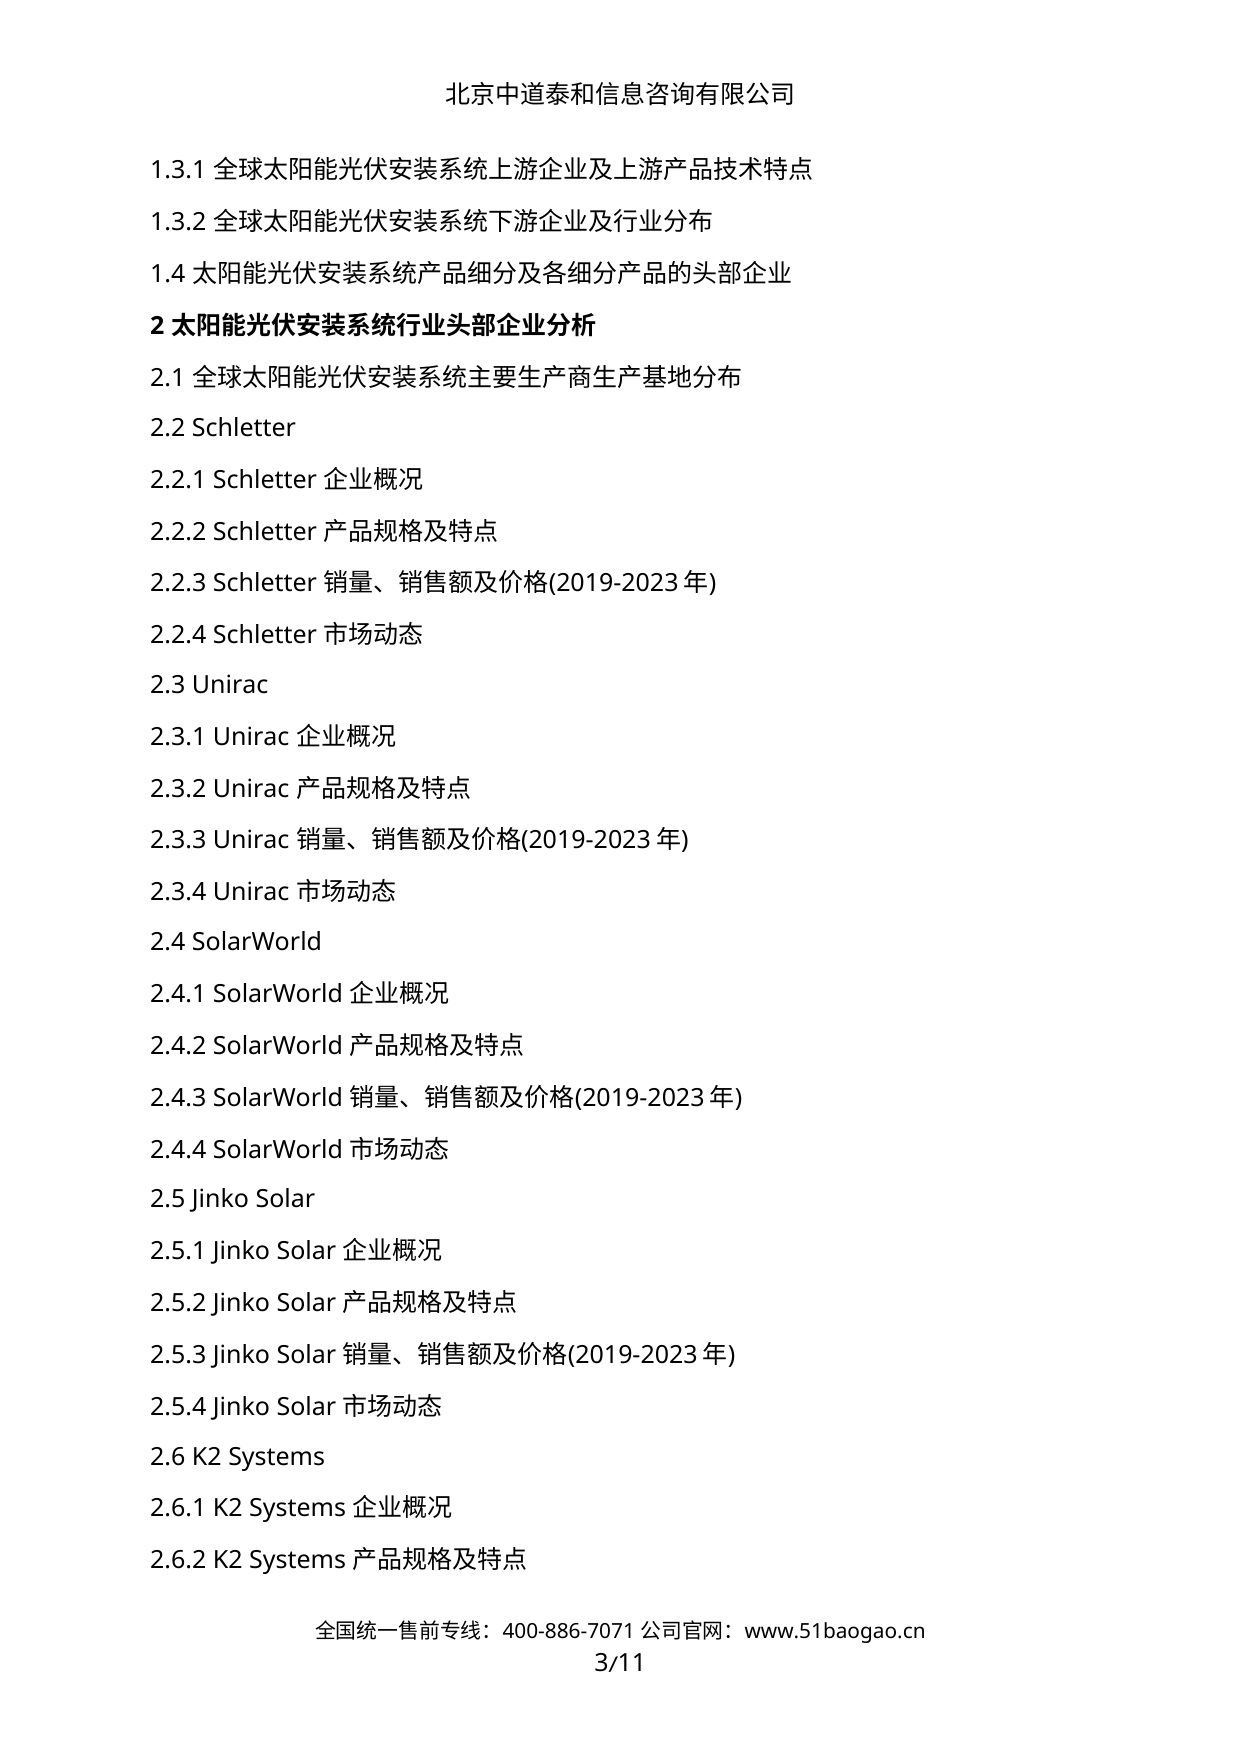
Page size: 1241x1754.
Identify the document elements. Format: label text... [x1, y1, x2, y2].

text 2.3.1 Unirac 企业概况 [150, 716, 1090, 752]
text 2.3 Unirac [150, 667, 1090, 701]
text 2.5.1 Jinko Solar 企业概况 [150, 1231, 1090, 1267]
text 2.6.2 K2 Systems 产品规格及特点 [150, 1540, 1090, 1576]
text 2.5 Jinko Solar [150, 1181, 1090, 1215]
text 2.4.1 SolarWorld 企业概况 [150, 973, 1090, 1010]
text 2.2.1 Schletter 企业概况 [150, 459, 1090, 495]
text 2.4 SolarWorld [150, 924, 1090, 958]
text 2.4.4 SolarWorld 市场动态 [150, 1129, 1090, 1165]
text 2.4.2 SolarWorld 产品规格及特点 [150, 1025, 1090, 1062]
text 2 太阳能光伏安装系统行业头部企业分析 [150, 306, 1090, 342]
text 2.4.3 SolarWorld 销量、销售额及价格(2019-2023年) [150, 1077, 1090, 1113]
text 2.2.3 Schletter 销量、销售额及价格(2019-2023年) [150, 563, 1090, 599]
text 1.4 太阳能光伏安装系统产品细分及各细分产品的头部企业 [150, 254, 1090, 290]
text 2.5.2 Jinko Solar 产品规格及特点 [150, 1282, 1090, 1319]
text 1.3.2 全球太阳能光伏安装系统下游企业及行业分布 [150, 202, 1090, 238]
text 2.5.4 Jinko Solar 市场动态 [150, 1386, 1090, 1422]
text 2.3.4 Unirac 市场动态 [150, 872, 1090, 908]
text 2.2 Schletter [150, 409, 1090, 443]
text 1.3.1 全球太阳能光伏安装系统上游企业及上游产品技术特点 [150, 150, 1090, 186]
text 2.6 K2 Systems [150, 1438, 1090, 1472]
text 2.1 全球太阳能光伏安装系统主要生产商生产基地分布 [150, 357, 1090, 394]
text 2.2.2 Schletter 产品规格及特点 [150, 511, 1090, 547]
text 2.3.3 Unirac 销量、销售额及价格(2019-2023年) [150, 820, 1090, 856]
text 2.5.3 Jinko Solar 销量、销售额及价格(2019-2023年) [150, 1334, 1090, 1371]
text 2.3.2 Unirac 产品规格及特点 [150, 768, 1090, 804]
text 2.6.1 K2 Systems 企业概况 [150, 1488, 1090, 1524]
text 2.2.4 Schletter 市场动态 [150, 615, 1090, 651]
